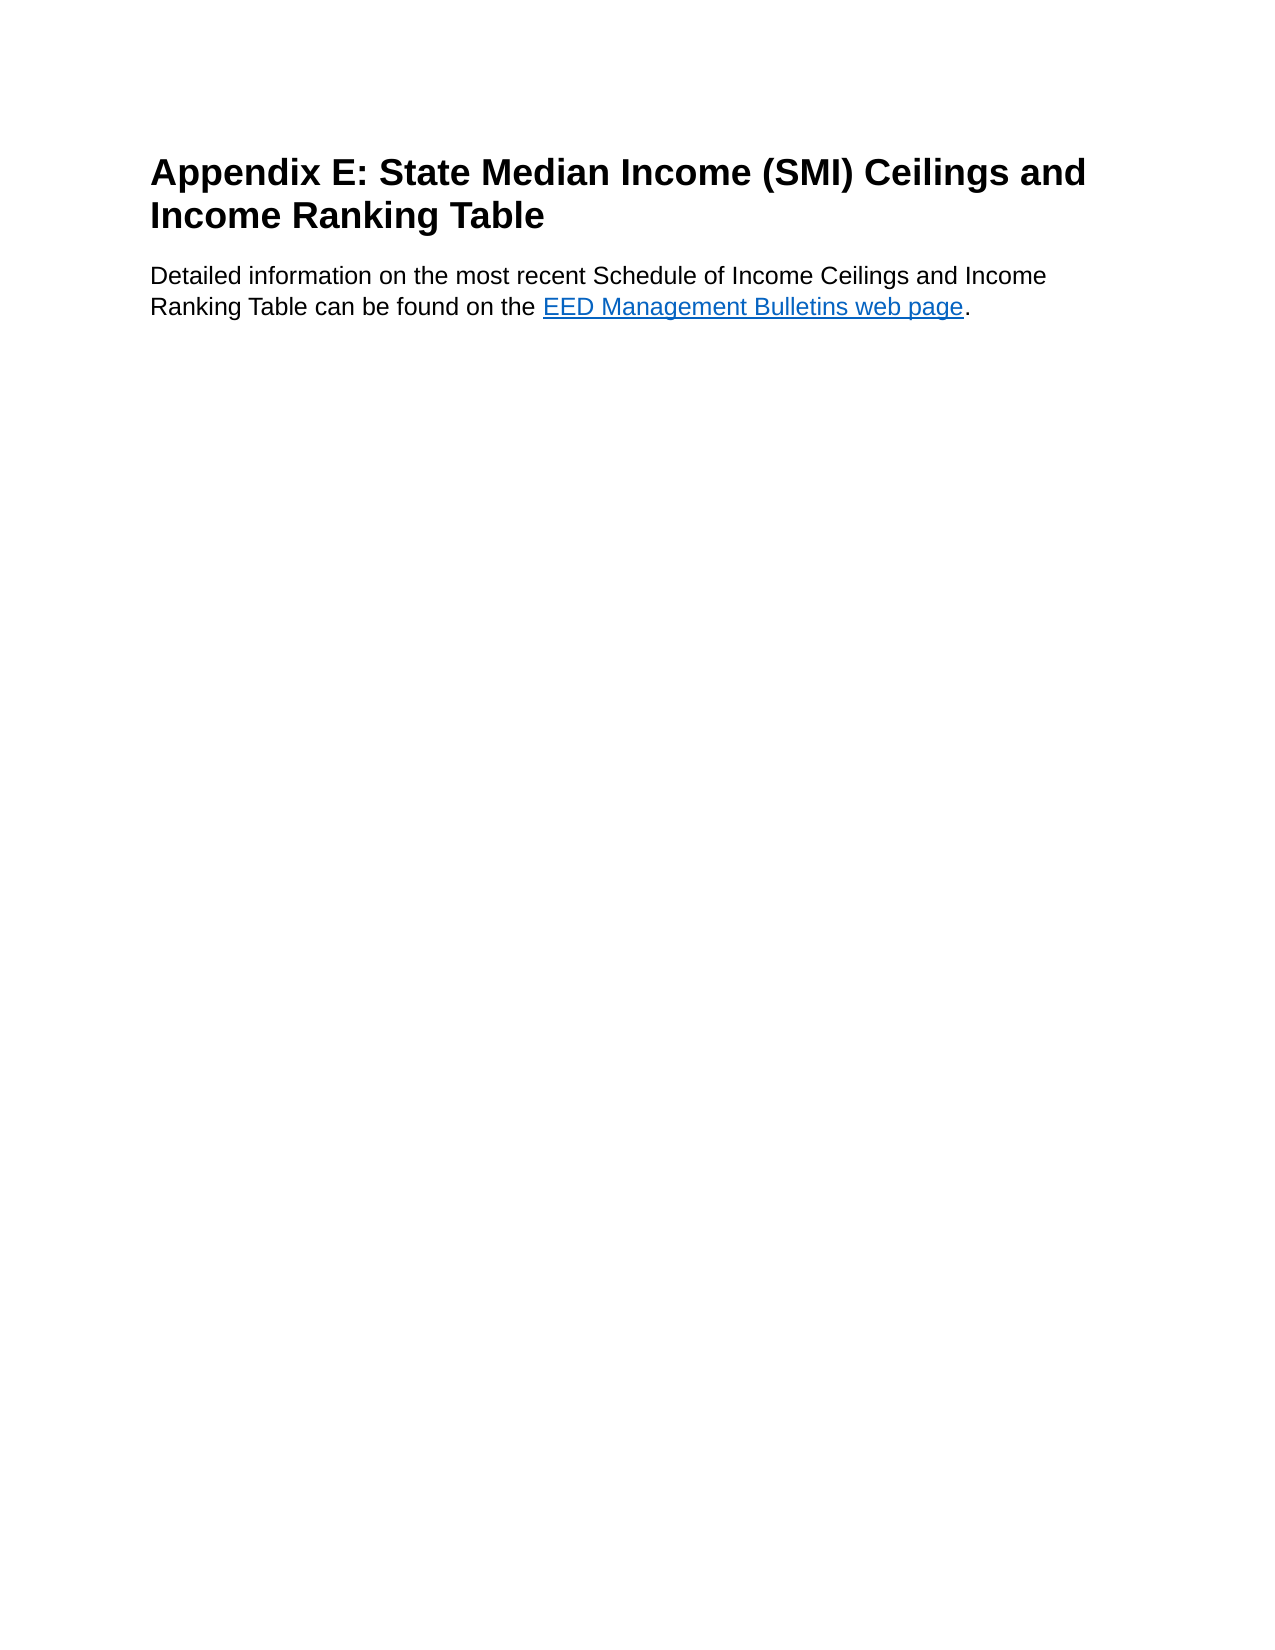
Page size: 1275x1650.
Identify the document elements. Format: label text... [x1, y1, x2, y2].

text Detailed information on the most recent Schedule of Income Ceilings and Income Ranking Table can be found on the EED Management Bulletins web page. [150, 261, 1125, 321]
subtitle Appendix E: State Median Income (SMI) Ceilings and Income Ranking Table [150, 150, 1125, 236]
